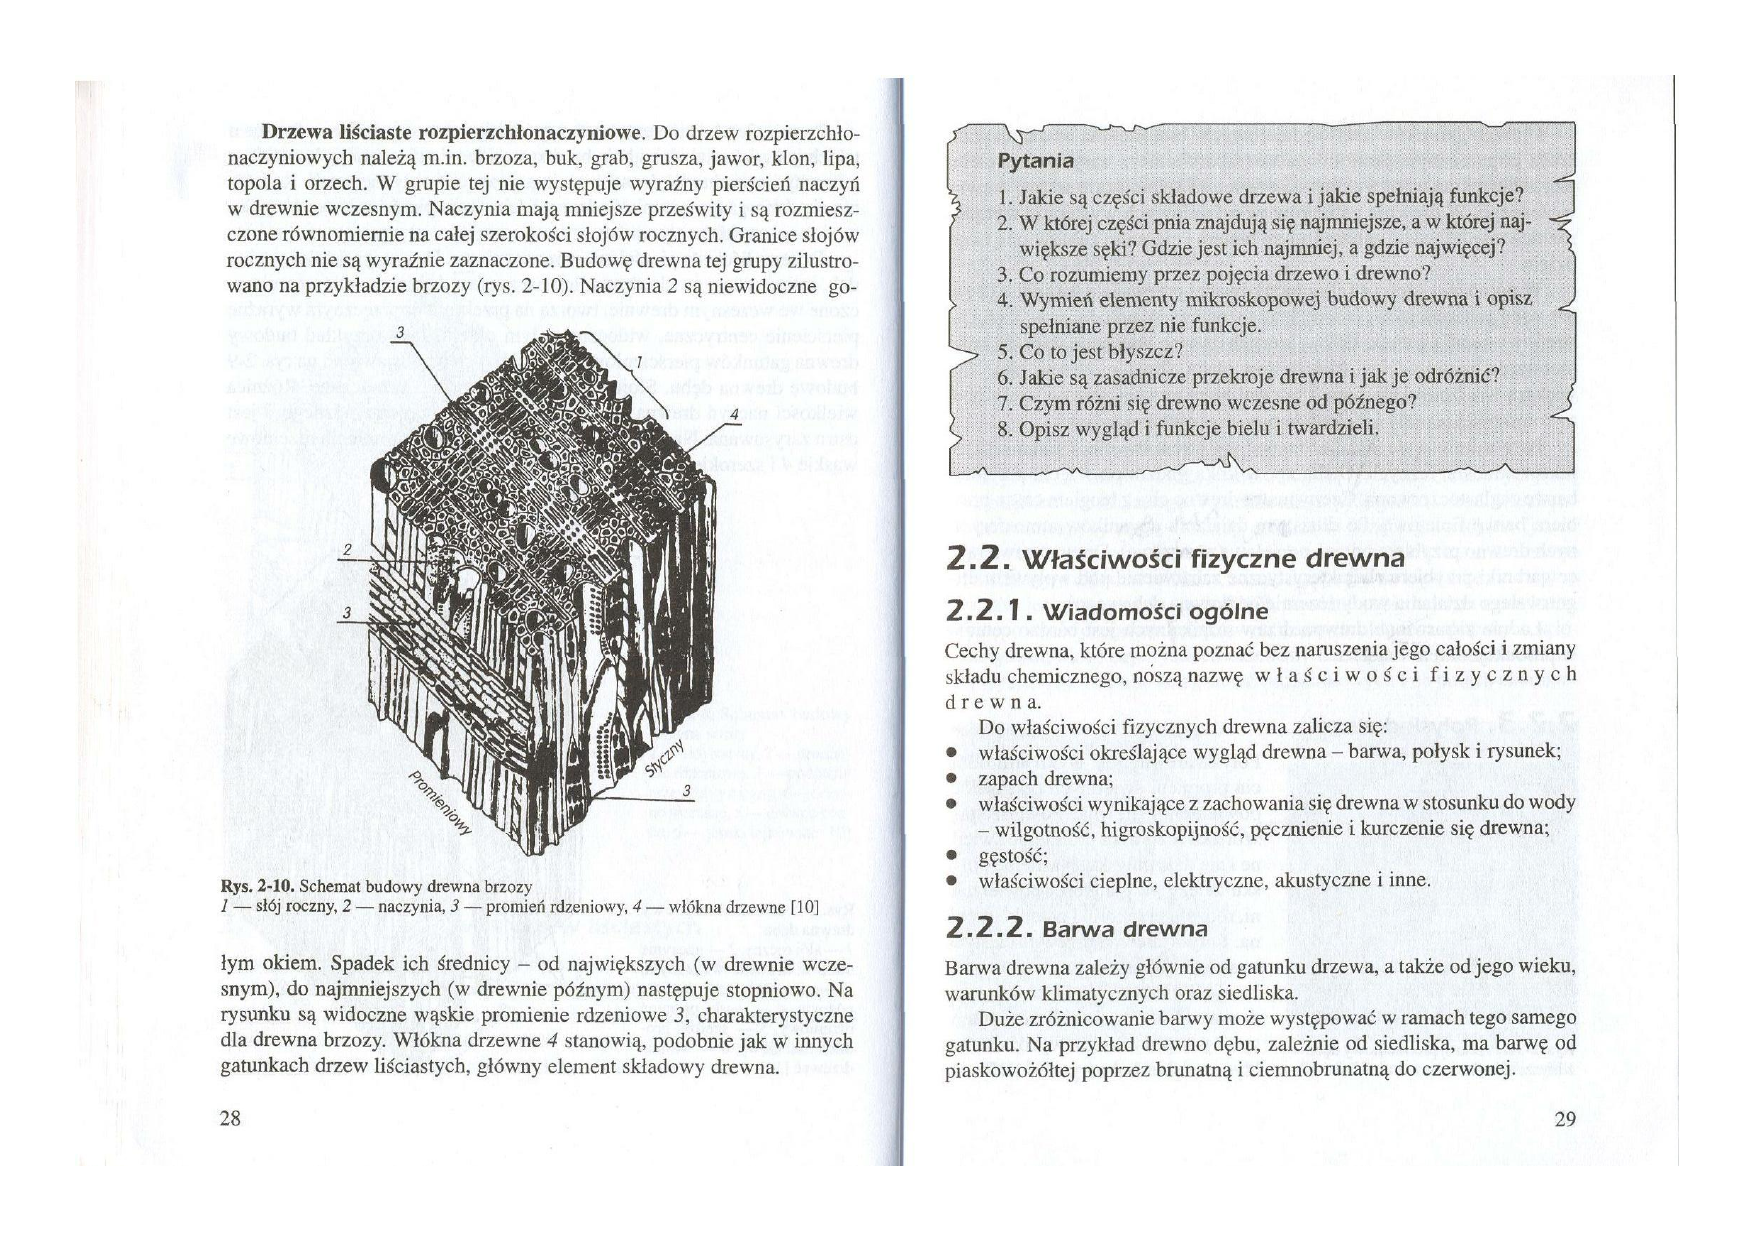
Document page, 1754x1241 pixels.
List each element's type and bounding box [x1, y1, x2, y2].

picture [75, 75, 1679, 1166]
